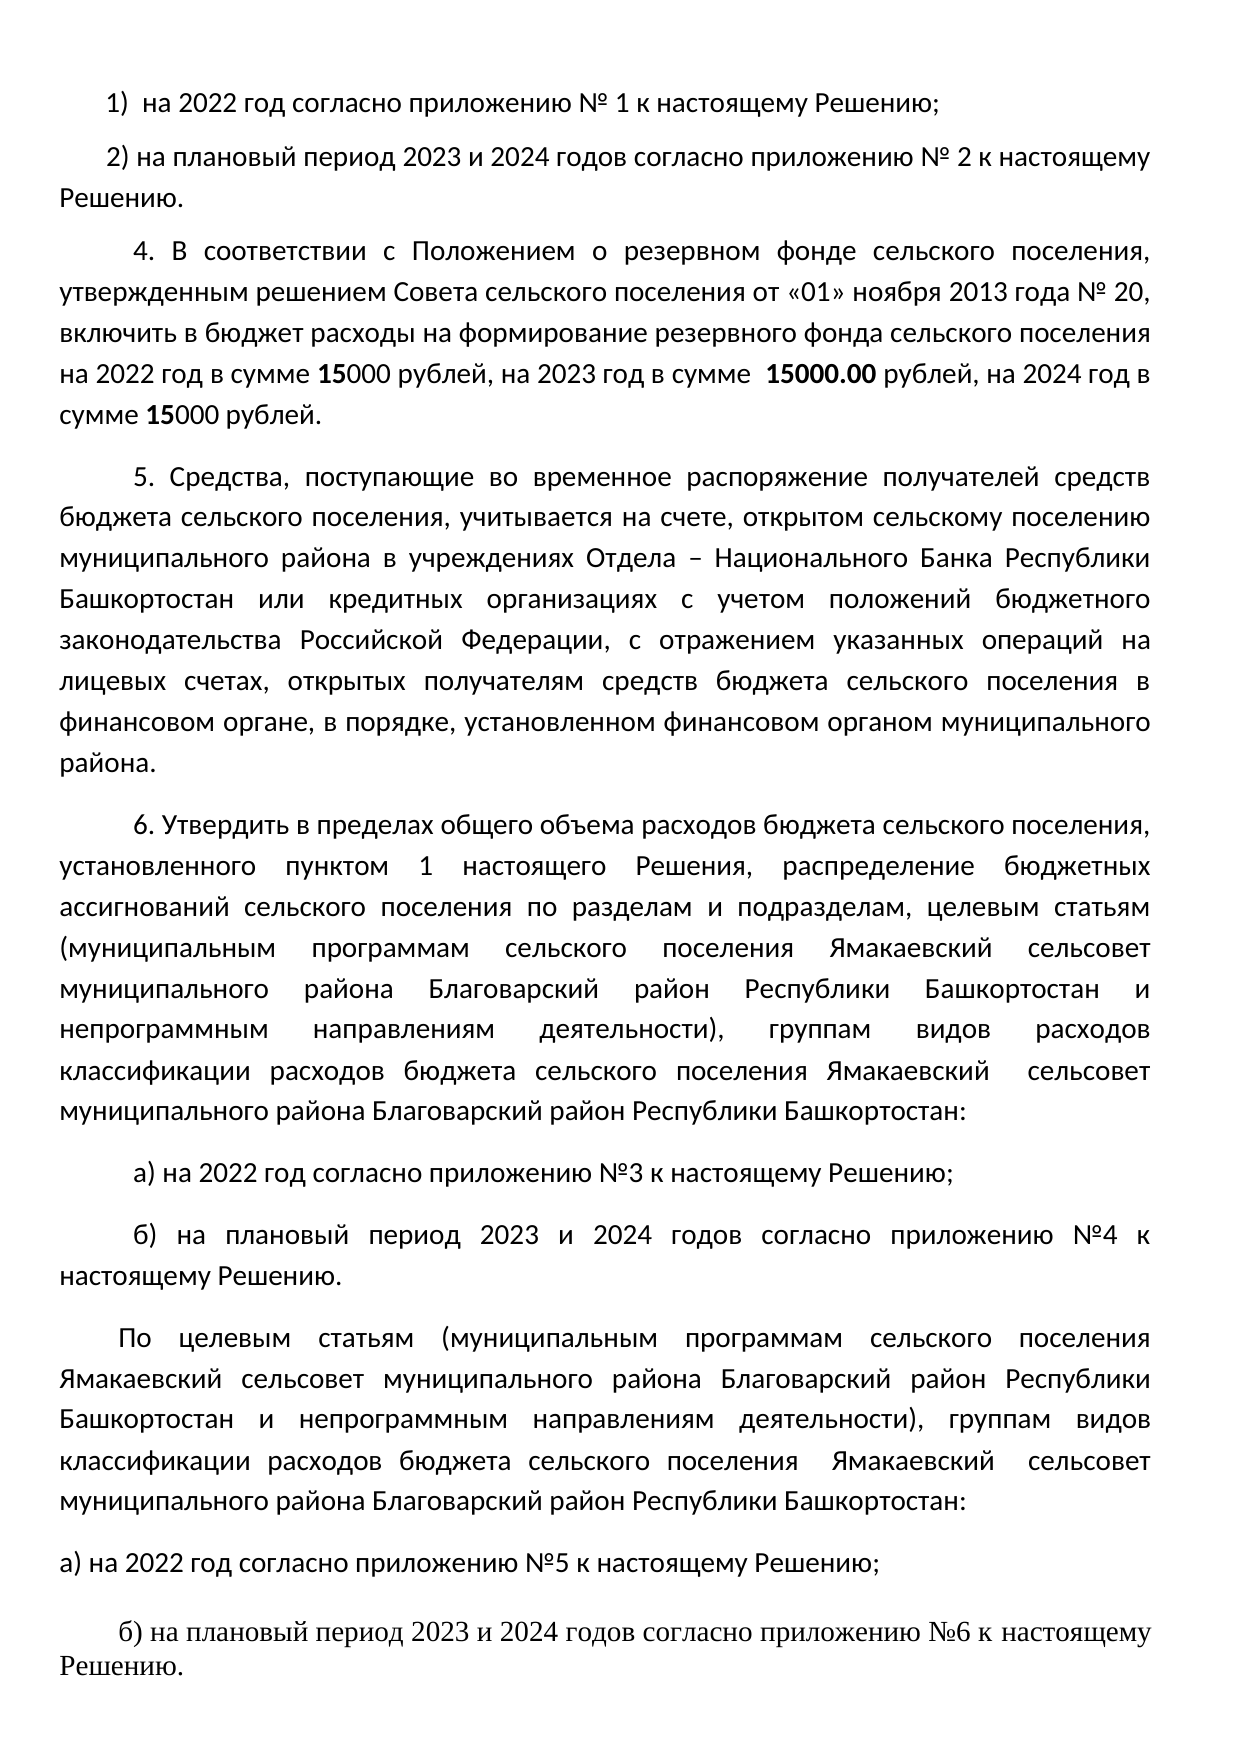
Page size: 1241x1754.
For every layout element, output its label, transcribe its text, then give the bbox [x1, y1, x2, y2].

text б) на плановый период 2023 и 2024 годов согласно приложению №6 к настоящему Решению. [59, 1614, 1152, 1681]
text 2) на плановый период 2023 и 2024 годов согласно приложению № 2 к настоящему Решению. [59, 138, 1152, 214]
text 6. Утвердить в пределах общего объема расходов бюджета сельского поселения, установленного пунктом 1 настоящего Решения, распределение бюджетных ассигнований сельского поселения по разделам и подразделам, целевым статьям (муниципальным программам сельского поселения Ямакаевский сельсовет муниципального района Благоварский район Республики Башкортостан и непрограммным направлениям деятельности), группам видов расходов классификации расходов бюджета сельского поселения Ямакаевский сельсовет муниципального района Благоварский район Республики Башкортостан: [59, 806, 1152, 1128]
text б) на плановый период 2023 и 2024 годов согласно приложению №4 к настоящему Решению. [59, 1216, 1152, 1293]
text а) на 2022 год согласно приложению №3 к настоящему Решению; [59, 1154, 1152, 1190]
text а) на 2022 год согласно приложению №5 к настоящему Решению; [59, 1544, 1152, 1580]
text По целевым статьям (муниципальным программам сельского поселения Ямакаевский сельсовет муниципального района Благоварский район Республики Башкортостан и непрограммным направлениям деятельности), группам видов классификации расходов бюджета сельского поселения Ямакаевский сельсовет муниципального района Благоварский район Республики Башкортостан: [59, 1319, 1152, 1518]
text 4. В соответствии с Положением о резервном фонде сельского поселения, утвержденным решением Совета сельского поселения от «01» ноября 2013 года № 20, включить в бюджет расходы на формирование резервного фонда сельского поселения на 2022 год в сумме 15000 рублей, на 2023 год в сумме 15000.00 рублей, на 2024 год в сумме 15000 рублей. [59, 232, 1152, 431]
text 1) на 2022 год согласно приложению № 1 к настоящему Решению; [59, 84, 1152, 120]
text 5. Средства, поступающие во временное распоряжение получателей средств бюджета сельского поселения, учитывается на счете, открытом сельскому поселению муниципального района в учреждениях Отдела – Национального Банка Республики Башкортостан или кредитных организациях с учетом положений бюджетного законодательства Российской Федерации, с отражением указанных операций на лицевых счетах, открытых получателям средств бюджета сельского поселения в финансовом органе, в порядке, установленном финансовом органом муниципального района. [59, 458, 1152, 780]
